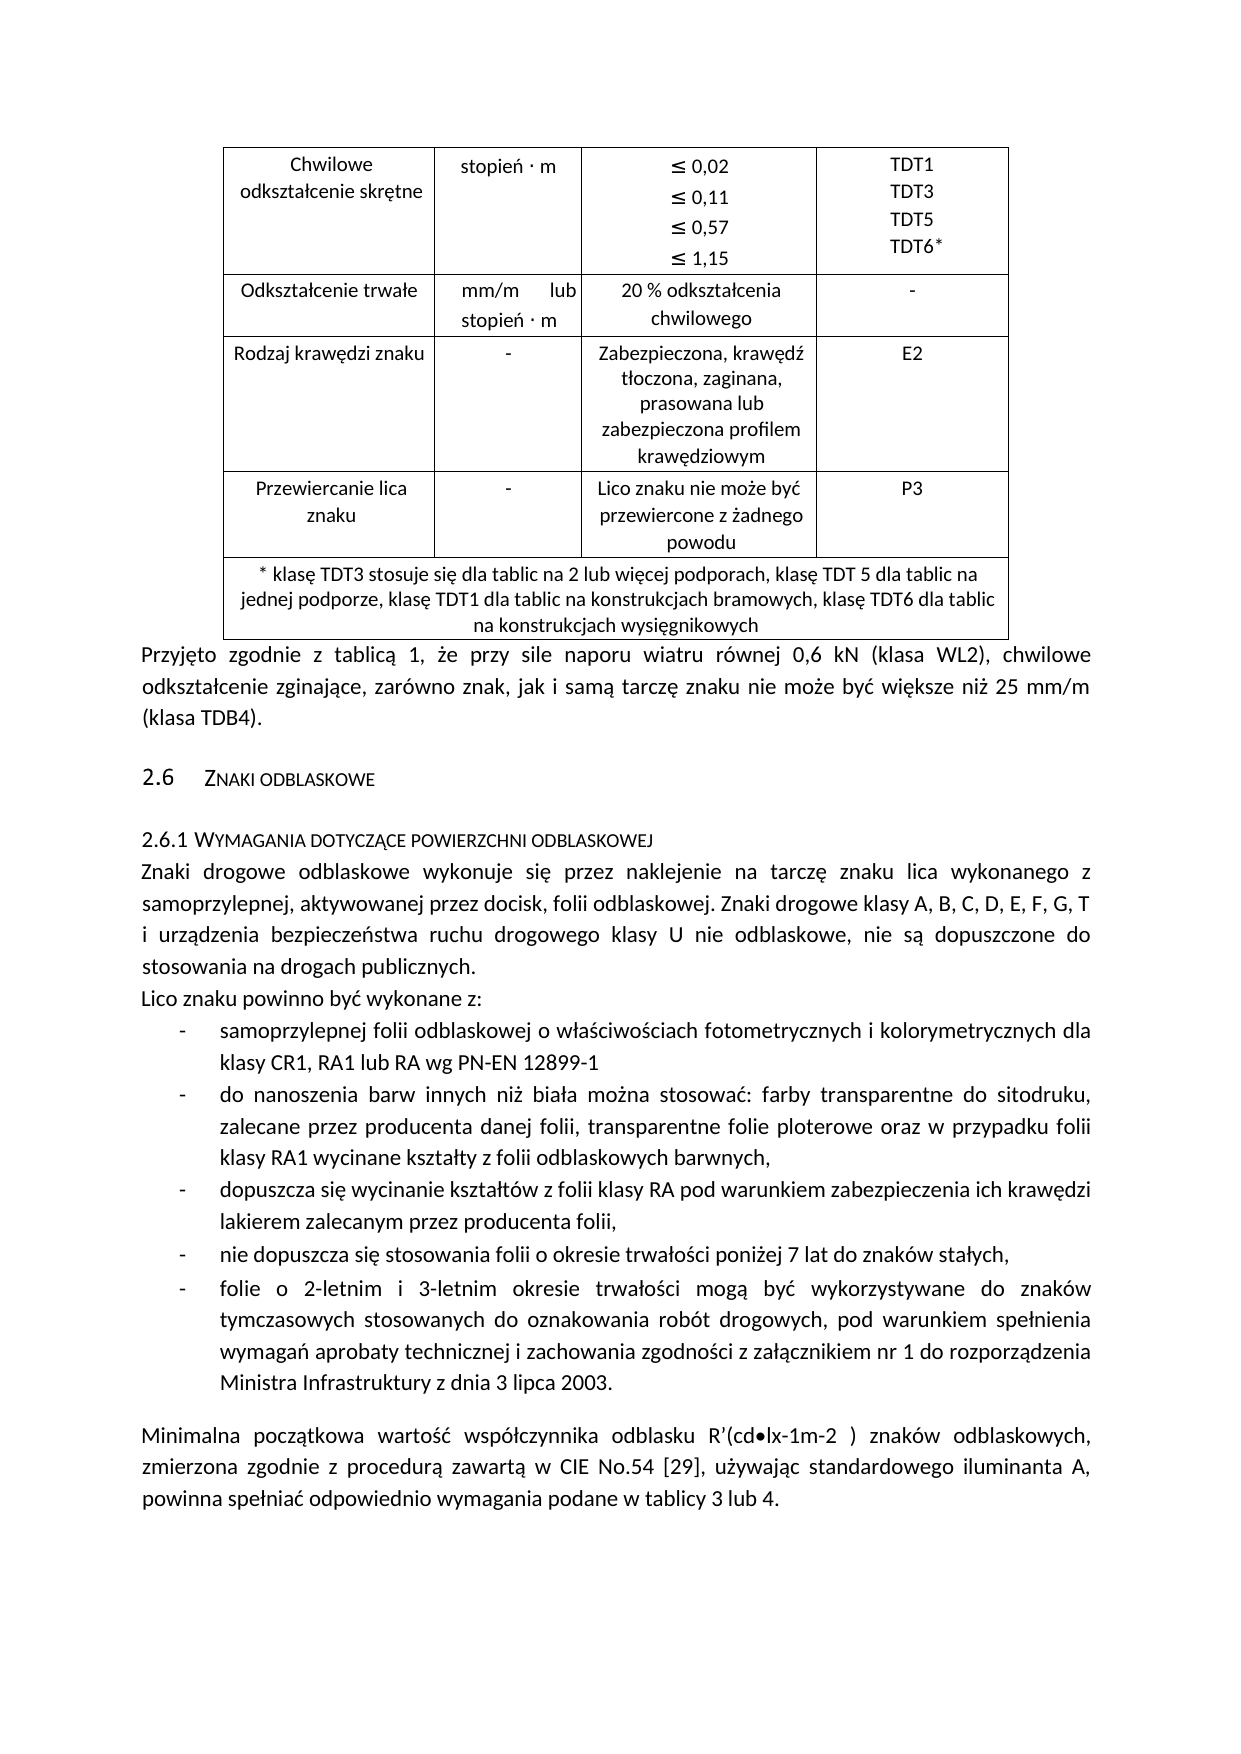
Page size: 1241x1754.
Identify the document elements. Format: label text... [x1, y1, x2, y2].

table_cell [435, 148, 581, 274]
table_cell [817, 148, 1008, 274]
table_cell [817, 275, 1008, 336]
text Lico znaku powinno być wykonane z: [141, 984, 1092, 1012]
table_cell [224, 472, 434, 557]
text Przyjęto zgodnie z tablicą 1, że przy sile naporu wiatru równej 0,6 kN (klasa WL2), chwilowe odkształcenie zginające, zarówno znak, jak i samą tarczę znaku nie może być większe niż 25 mm/m (klasa TDB4). [141, 640, 1092, 732]
text Minimalna początkowa wartość współczynnika odblasku R’(cd•lx-1m-2 ) znaków odblaskowych, zmierzona zgodnie z procedurą zawartą w CIE No.54 [29], używając standardowego iluminanta A, powinna spełniać odpowiednio wymagania podane w tablicy 3 lub 4. [141, 1421, 1092, 1512]
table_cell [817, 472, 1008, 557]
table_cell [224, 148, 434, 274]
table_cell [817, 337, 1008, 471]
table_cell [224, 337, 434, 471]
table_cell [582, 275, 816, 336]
list do nanoszenia barw innych niż biała można stosować: farby transparentne do sitodruku, zalecane przez producenta danej folii, transparentne folie ploterowe oraz w przypadku folii klasy RA1 wycinane kształty z folii odblaskowych barwnych, [179, 1080, 1092, 1171]
list dopuszcza się wycinanie kształtów z folii klasy RA pod warunkiem zabezpieczenia ich krawędzi lakierem zalecanym przez producenta folii, [179, 1176, 1092, 1235]
subtitle 2.6.1 WYMAGANIA DOTYCZĄCE POWIERZCHNI ODBLASKOWEJ [141, 825, 1092, 853]
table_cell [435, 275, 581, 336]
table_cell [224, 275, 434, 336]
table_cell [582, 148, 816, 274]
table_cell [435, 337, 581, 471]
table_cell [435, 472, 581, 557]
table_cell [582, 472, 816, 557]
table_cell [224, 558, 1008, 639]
list nie dopuszcza się stosowania folii o okresie trwałości poniżej 7 lat do znaków stałych, [179, 1240, 1092, 1268]
subtitle ZNAKI ODBLASKOWE [142, 762, 1092, 792]
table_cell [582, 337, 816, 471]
list folie o 2-letnim i 3-letnim okresie trwałości mogą być wykorzystywane do znaków tymczasowych stosowanych do oznakowania robót drogowych, pod warunkiem spełnienia wymagań aprobaty technicznej i zachowania zgodności z załącznikiem nr 1 do rozporządzenia Ministra Infrastruktury z dnia 3 lipca 2003. [179, 1274, 1092, 1396]
picture [142, 767, 174, 786]
text Znaki drogowe odblaskowe wykonuje się przez naklejenie na tarczę znaku lica wykonanego z samoprzylepnej, aktywowanej przez docisk, folii odblaskowej. Znaki drogowe klasy A, B, C, D, E, F, G, T i urządzenia bezpieczeństwa ruchu drogowego klasy U nie odblaskowe, nie są dopuszczone do stosowania na drogach publicznych. [141, 857, 1092, 980]
list samoprzylepnej folii odblaskowej o właściwościach fotometrycznych i kolorymetrycznych dla klasy CR1, RA1 lub RA wg PN-EN 12899-1 [179, 1016, 1092, 1076]
